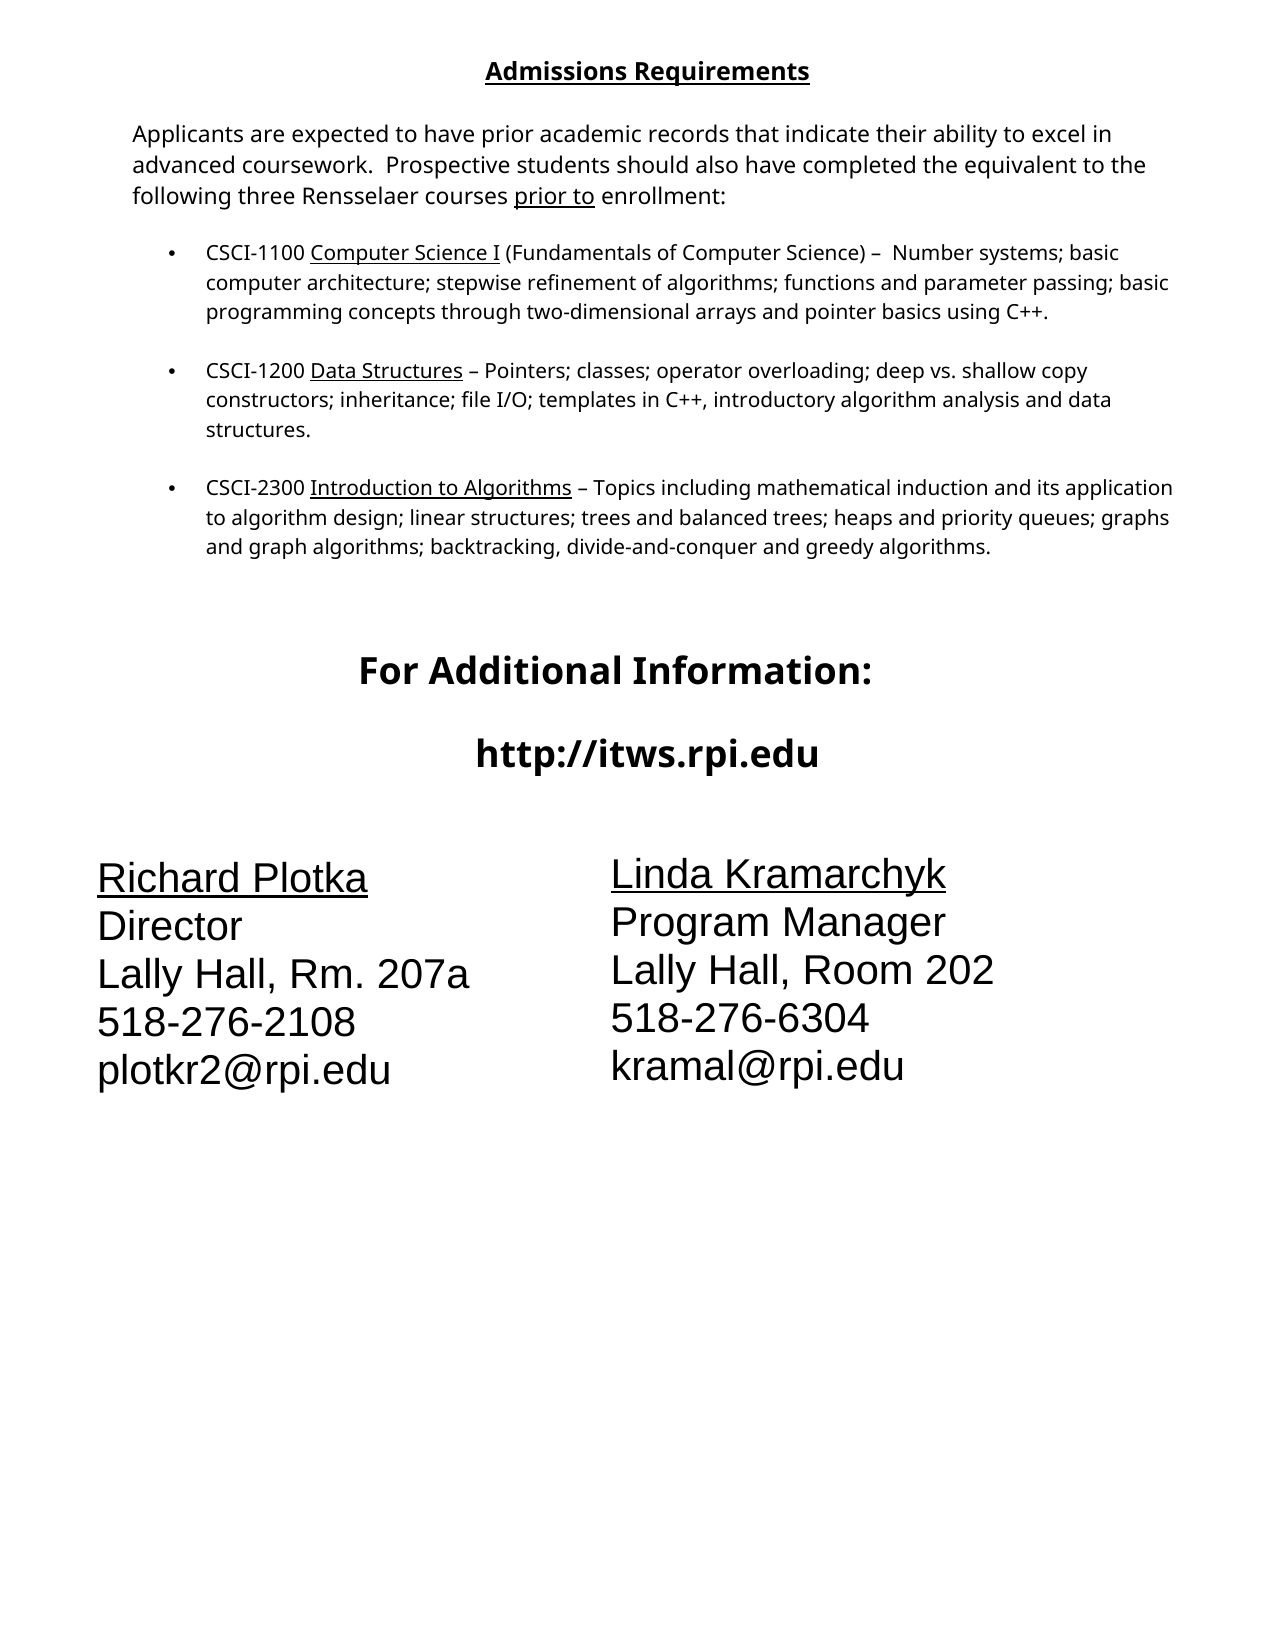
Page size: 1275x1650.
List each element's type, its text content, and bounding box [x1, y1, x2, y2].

list CSCI-1200 Data Structures – Pointers; classes; operator overloading; deep vs. shallow copy constructors; inheritance; file I/O; templates in C++, introductory algorithm analysis and data structures. [168, 356, 1179, 443]
text For Additional Information: [358, 644, 1198, 696]
text Admissions Requirements [96, 54, 1198, 88]
list CSCI-2300 Introduction to Algorithms – Topics including mathematical induction and its application to algorithm design; linear structures; trees and balanced trees; heaps and priority queues; graphs and graph algorithms; backtracking, divide-and-conquer and greedy algorithms. [168, 473, 1179, 561]
text http://itws.rpi.edu [96, 727, 1198, 778]
list CSCI-1100 Computer Science I (Fundamentals of Computer Science) – Number systems; basic computer architecture; stepwise refinement of algorithms; functions and parameter passing; basic programming concepts through two-dimensional arrays and pointer basics using C++. [168, 238, 1179, 326]
text Applicants are expected to have prior academic records that indicate their ability to excel in advanced coursework. Prospective students should also have completed the equivalent to the following three Rensselaer courses prior to enrollment: [132, 118, 1175, 211]
